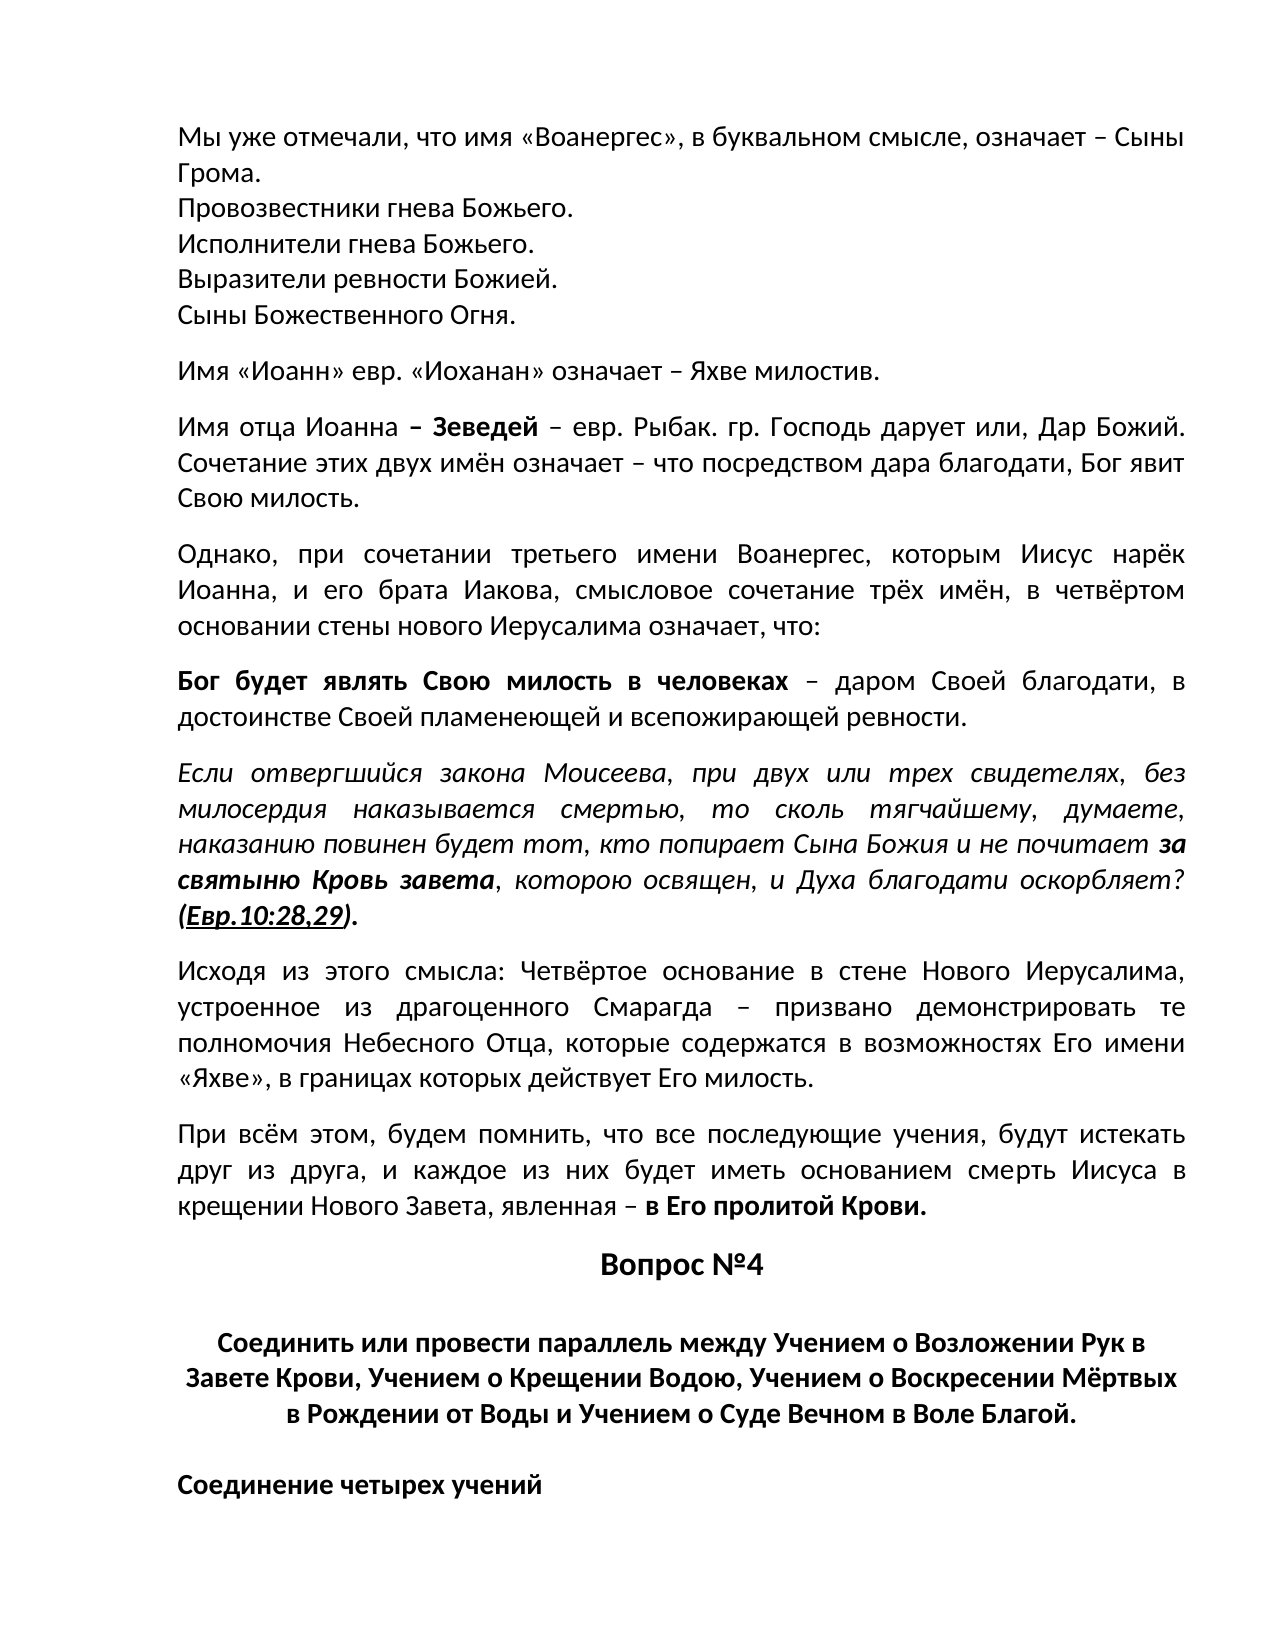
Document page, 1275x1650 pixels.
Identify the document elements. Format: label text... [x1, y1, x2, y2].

text Исполнители гнева Божьего. [177, 225, 1186, 261]
text Соединение четырех учений [177, 1466, 1186, 1502]
text Вопрос №4 [177, 1242, 1186, 1283]
text Однако, при сочетании третьего имени Воанергес, которым Иисус нарёк Иоанна, и его брата Иакова, смысловое сочетание трёх имён, в четвёртом основании стены нового Иерусалима означает, что: [177, 535, 1186, 642]
text При всём этом, будем помнить, что все последующие учения, будут истекать дpуг из дpуга, и каждое из них будет иметь основанием смеpть Иисуса в кpещении Нового Завета, явленная – в Его пролитой Крови. [177, 1115, 1186, 1222]
text Если отвергшийся закона Моисеева, при двух или трех свидетелях, без милосердия наказывается смертью, то сколь тягчайшему, думаете, наказанию повинен будет тот, кто попирает Сына Божия и не почитает за святыню Кровь завета, которою освящен, и Духа благодати оскорбляет? (Евр.10:28,29). [177, 754, 1186, 932]
text Сыны Божественного Огня. [177, 296, 1186, 332]
text Мы уже отмечали, что имя «Воанергес», в буквальном смысле, означает – Сыны Грома. [177, 118, 1186, 189]
text Имя отца Иоанна – Зеведей – евр. Рыбак. гр. Господь дарует или, Дар Божий. Сочетание этих двух имён означает – что посредством дара благодати, Бог явит Свою милость. [177, 408, 1186, 515]
text Исходя из этого смысла: Четвёртое основание в стене Нового Иерусалима, устроенное из драгоценного Смарагда – призвано демонстрировать те полномочия Небесного Отца, которые содержатся в возможностях Его имени «Яхве», в границах которых действует Его милость. [177, 952, 1186, 1095]
text Бог будет являть Свою милость в человеках – даром Своей благодати, в достоинстве Своей пламенеющей и всепожирающей ревности. [177, 662, 1186, 734]
text Провозвестники гнева Божьего. [177, 189, 1186, 225]
text Соединить или провести параллель между Учением о Возложении Рук в Завете Крови, Учением о Крещении Водою, Учением о Воскресении Мёртвых в Рождении от Воды и Учением о Суде Вечном в Воле Благой. [177, 1324, 1186, 1431]
text Выразители ревности Божией. [177, 261, 1186, 296]
text Имя «Иоанн» евр. «Иоханан» означает – Яхве милостив. [177, 352, 1186, 388]
